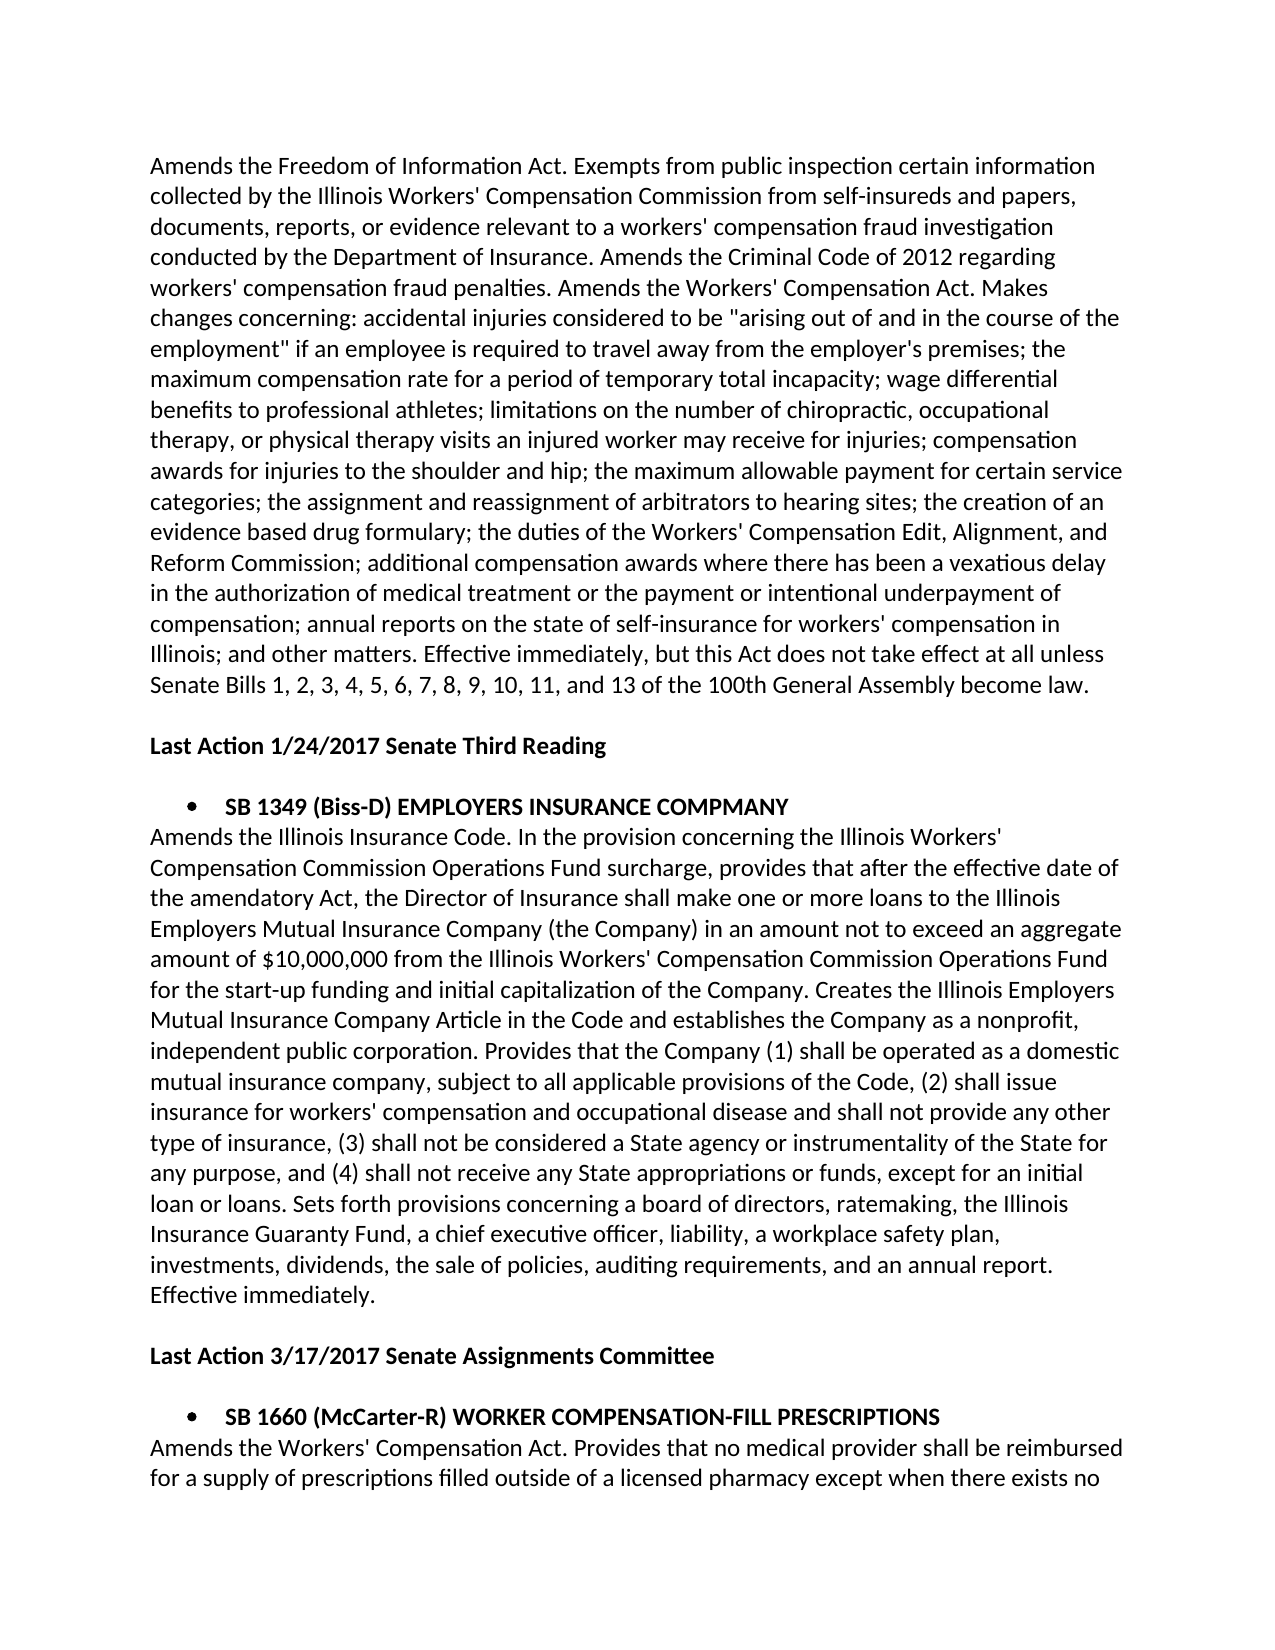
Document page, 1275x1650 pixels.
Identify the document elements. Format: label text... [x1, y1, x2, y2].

list SB 1660 (McCarter-R) WORKER COMPENSATION-FILL PRESCRIPTIONS [187, 1401, 1125, 1432]
list SB 1349 (Biss-D) EMPLOYERS INSURANCE COMPMANY [187, 791, 1125, 821]
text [150, 1432, 1125, 1493]
text Amends the Freedom of Information Act. Exempts from public inspection certain information collected by the Illinois Workers' Compensation Commission from self-insureds and papers, documents, reports, or evidence relevant to a workers' compensation fraud investigation conducted by the Department of Insurance. Amends the Criminal Code of 2012 regarding workers' compensation fraud penalties. Amends the Workers' Compensation Act. Makes changes concerning: accidental injuries considered to be "arising out of and in the course of the employment" if an employee is required to travel away from the employer's premises; the maximum compensation rate for a period of temporary total incapacity; wage differential benefits to professional athletes; limitations on the number of chiropractic, occupational therapy, or physical therapy visits an injured worker may receive for injuries; compensation awards for injuries to the shoulder and hip; the maximum allowable payment for certain service categories; the assignment and reassignment of arbitrators to hearing sites; the creation of an evidence based drug formulary; the duties of the Workers' Compensation Edit, Alignment, and Reform Commission; additional compensation awards where there has been a vexatious delay in the authorization of medical treatment or the payment or intentional underpayment of compensation; annual reports on the state of self-insurance for workers' compensation in Illinois; and other matters. Effective immediately, but this Act does not take effect at all unless Senate Bills 1, 2, 3, 4, 5, 6, 7, 8, 9, 10, 11, and 13 of the 100th General Assembly become law. [150, 150, 1125, 699]
text Last Action 1/24/2017 Senate Third Reading [150, 730, 1125, 760]
text Amends the Illinois Insurance Code. In the provision concerning the Illinois Workers' Compensation Commission Operations Fund surcharge, provides that after the effective date of the amendatory Act, the Director of Insurance shall make one or more loans to the Illinois Employers Mutual Insurance Company (the Company) in an amount not to exceed an aggregate amount of $10,000,000 from the Illinois Workers' Compensation Commission Operations Fund for the start-up funding and initial capitalization of the Company. Creates the Illinois Employers Mutual Insurance Company Article in the Code and establishes the Company as a nonprofit, independent public corporation. Provides that the Company (1) shall be operated as a domestic mutual insurance company, subject to all applicable provisions of the Code, (2) shall issue insurance for workers' compensation and occupational disease and shall not provide any other type of insurance, (3) shall not be considered a State agency or instrumentality of the State for any purpose, and (4) shall not receive any State appropriations or funds, except for an initial loan or loans. Sets forth provisions concerning a board of directors, ratemaking, the Illinois Insurance Guaranty Fund, a chief executive officer, liability, a workplace safety plan, investments, dividends, the sale of policies, auditing requirements, and an annual report. Effective immediately. [150, 821, 1125, 1310]
text Last Action 3/17/2017 Senate Assignments Committee [150, 1340, 1125, 1371]
